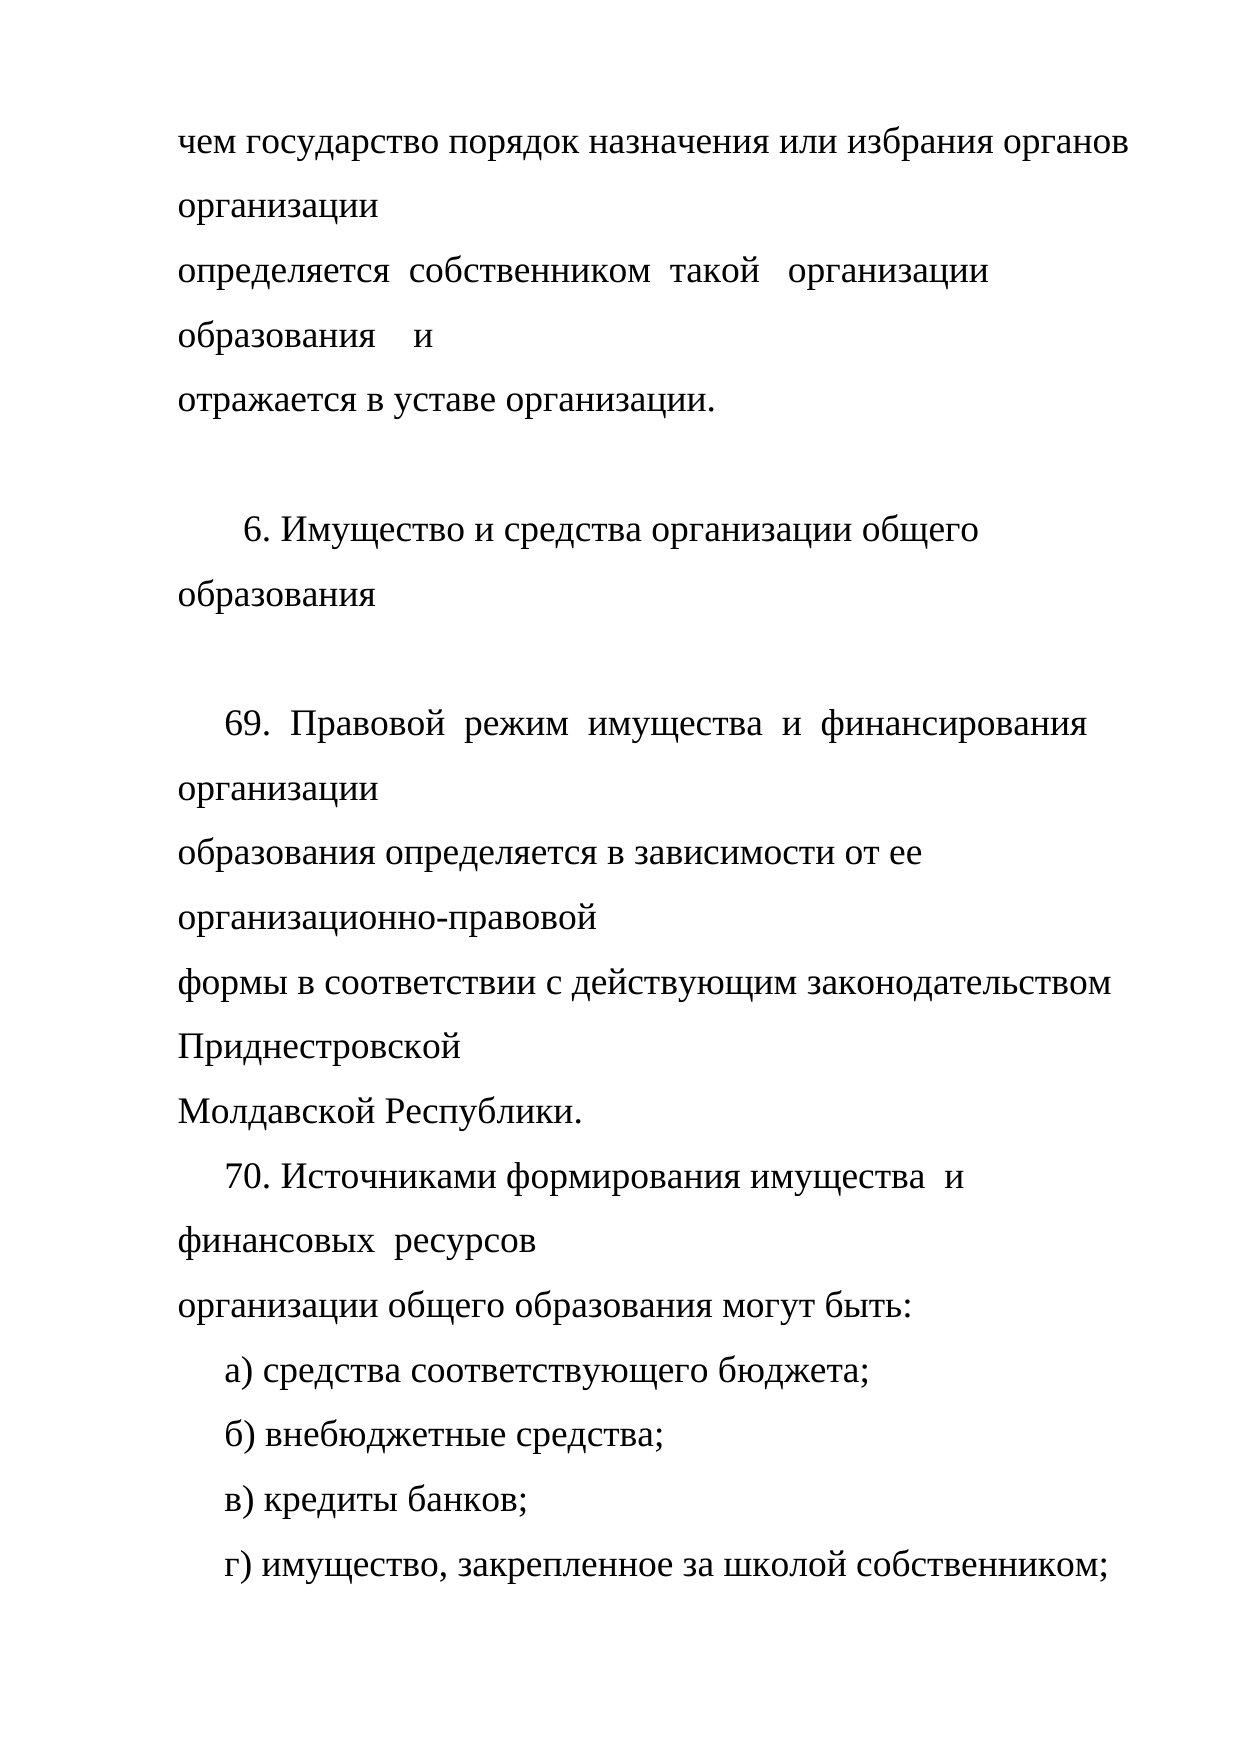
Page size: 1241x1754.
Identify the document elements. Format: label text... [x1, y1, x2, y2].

text организации общего образования могут быть: [177, 1282, 1152, 1326]
text в) кредиты банков; [177, 1477, 1152, 1520]
text Молдавской Республики. [177, 1088, 1152, 1132]
text чем государство порядок назначения или избрания органов организации [177, 118, 1152, 226]
text а) средства соответствующего бюджета; [177, 1347, 1152, 1390]
text 69. Правовой режим имущества и финансирования организации [177, 700, 1152, 808]
text определяется собственником такой организации образования и [177, 247, 1152, 355]
text отражается в уставе организации. [177, 377, 1152, 420]
text б) внебюджетные средства; [177, 1412, 1152, 1455]
text 6. Имущество и средства организации общего образования [177, 506, 1152, 614]
text г) имущество, закрепленное за школой собственником; [177, 1541, 1152, 1584]
text образования определяется в зависимости от ее организационно-правовой [177, 830, 1152, 937]
text 70. Источниками формирования имущества и финансовых ресурсов [177, 1153, 1152, 1261]
text формы в соответствии с действующим законодательством Приднестровской [177, 959, 1152, 1067]
